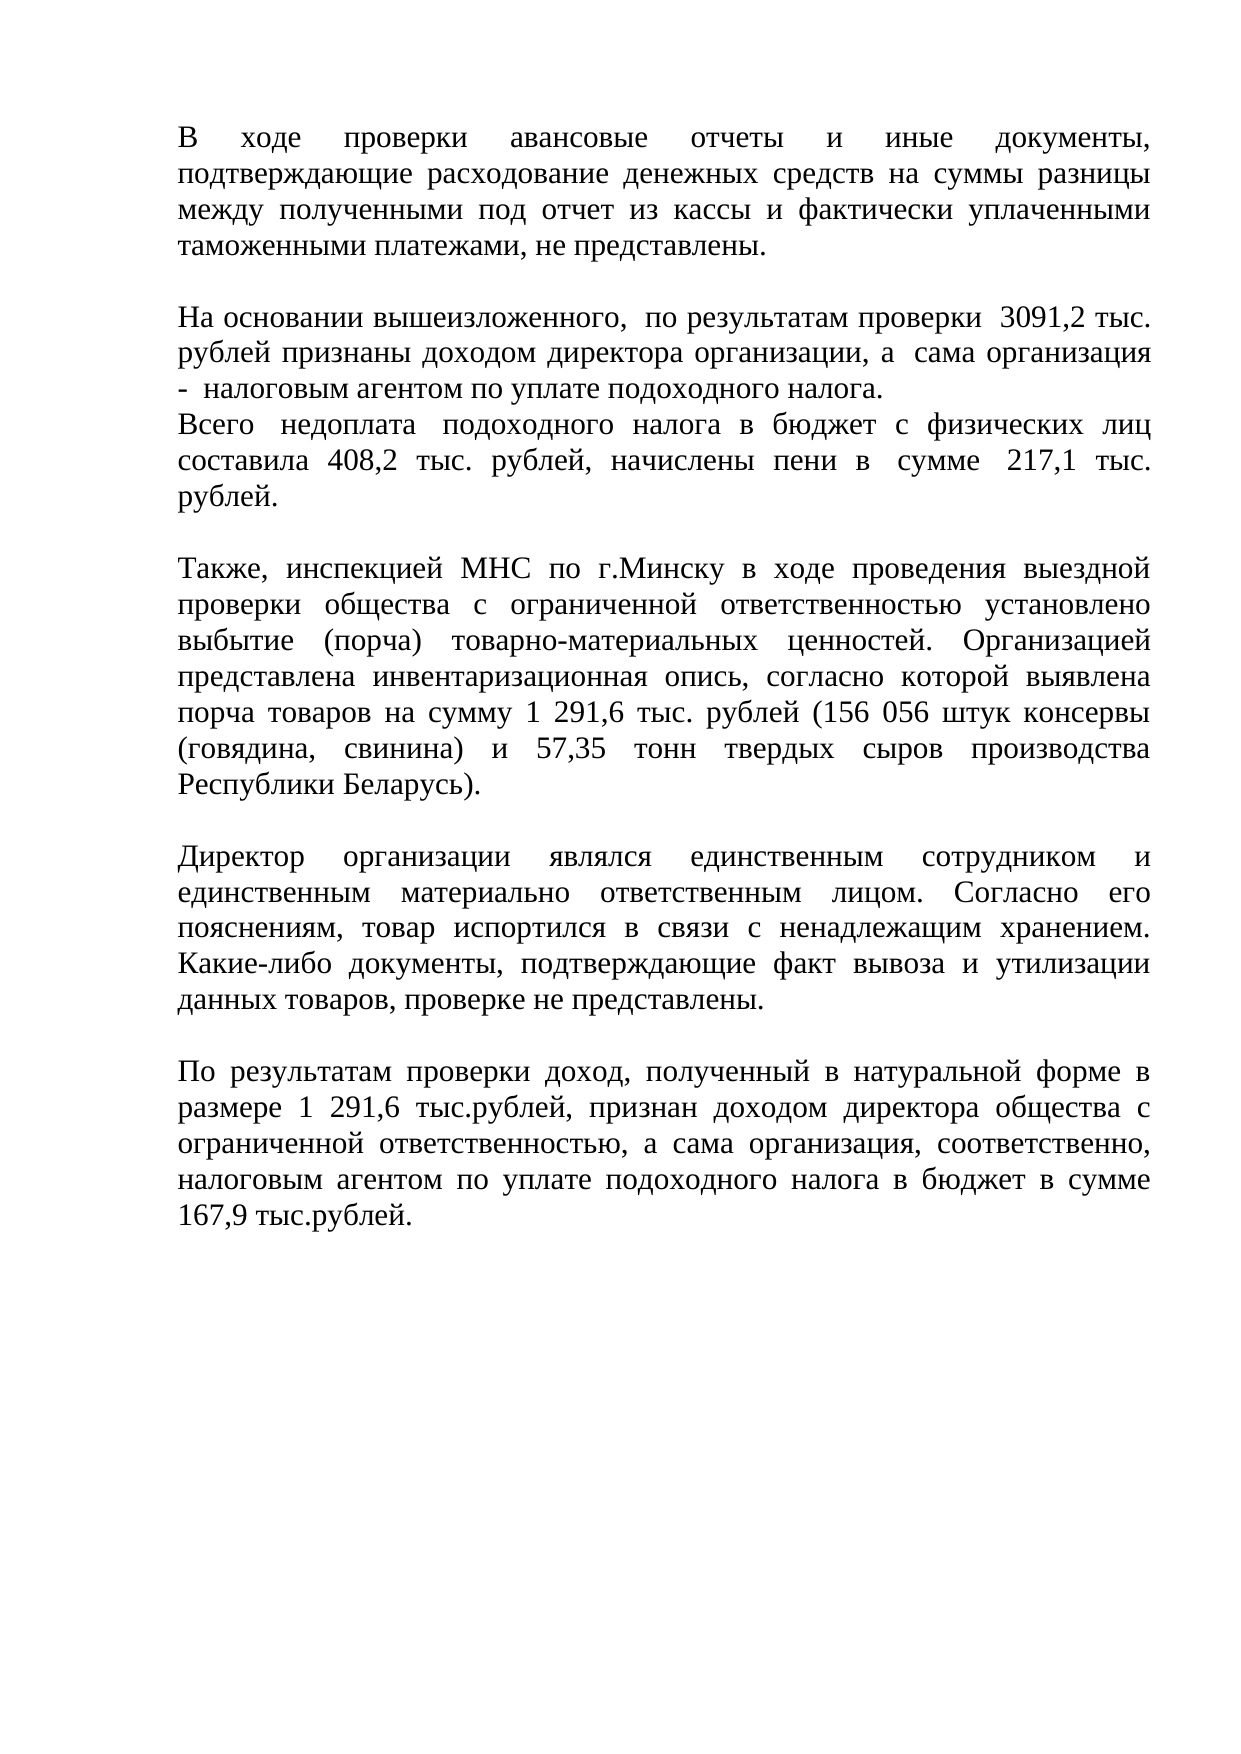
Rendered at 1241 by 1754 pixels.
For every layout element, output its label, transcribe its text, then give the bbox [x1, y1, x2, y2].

text На основании вышеизложенного, по результатам проверки 3091,2 тыс. рублей признаны доходом директора организации, а сама организация - налоговым агентом по уплате подоходного налога. [177, 298, 1152, 406]
text Также, инспекцией МНС по г.Минску в ходе проведения выездной проверки общества с ограниченной ответственностью установлено выбытие (порча) товарно-материальных ценностей. Организацией представлена инвентаризационная опись, согласно которой выявлена порча товаров на сумму 1 291,6 тыс. рублей (156 056 штук консервы (говядина, свинина) и 57,35 тонн твердых сыров производства Республики Беларусь). [177, 549, 1152, 801]
text По результатам проверки доход, полученный в натуральной форме в размере 1 291,6 тыс.рублей, признан доходом директора общества с ограниченной ответственностью, а сама организация, соответственно, налоговым агентом по уплате подоходного налога в бюджет в сумме 167,9 тыс.рублей. [177, 1052, 1152, 1232]
text Всего недоплата подоходного налога в бюджет с физических лиц составила 408,2 тыс. рублей, начислены пени в сумме 217,1 тыс. рублей. [177, 406, 1152, 513]
text Директор организации являлся единственным сотрудником и единственным материально ответственным лицом. Согласно его пояснениям, товар испортился в связи с ненадлежащим хранением. Какие-либо документы, подтверждающие факт вывоза и утилизации данных товаров, проверке не представлены. [177, 837, 1152, 1017]
text В ходе проверки авансовые отчеты и иные документы, подтверждающие расходование денежных средств на суммы разницы между полученными под отчет из кассы и фактически уплаченными таможенными платежами, не представлены. [177, 118, 1152, 262]
